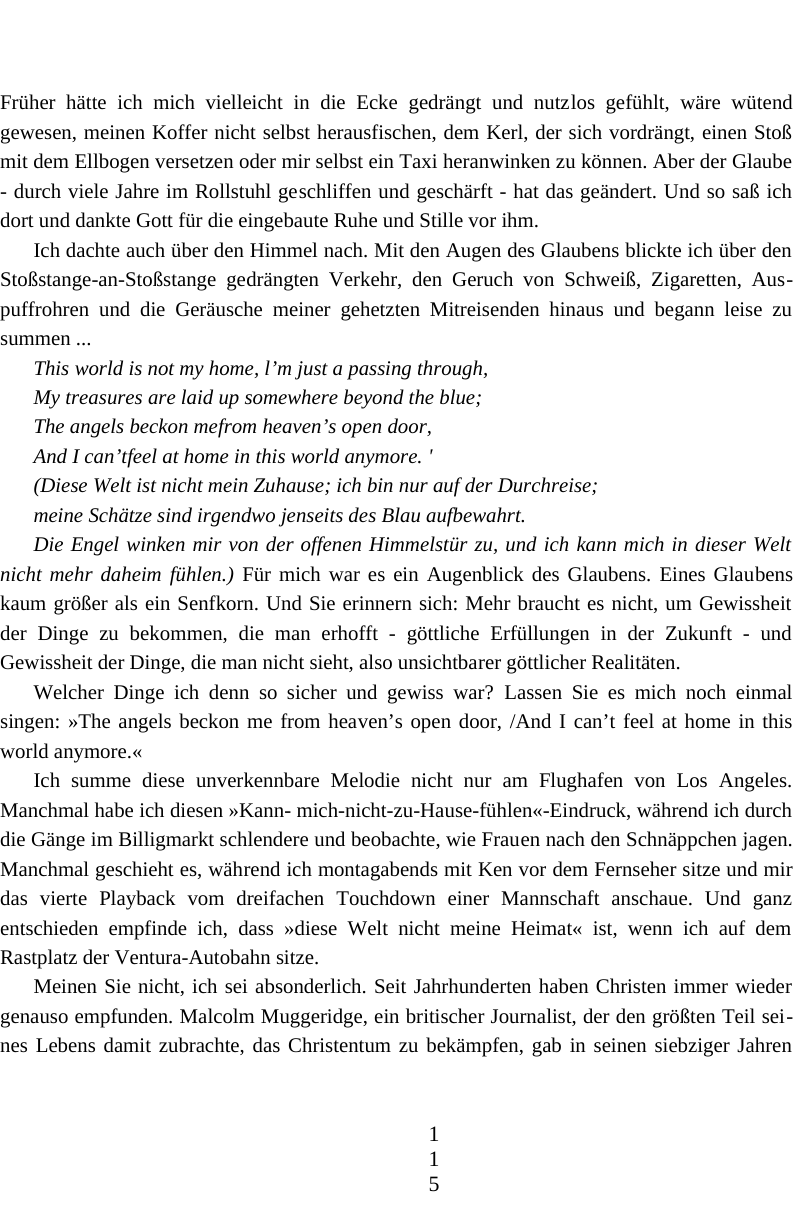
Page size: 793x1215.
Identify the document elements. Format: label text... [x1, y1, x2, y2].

text The angels beckon mefrom heaven’s open door, [0, 410, 793, 440]
text meine Schätze sind irgendwo jenseits des Blau aufbewahrt. [0, 499, 793, 528]
text (Diese Welt ist nicht mein Zuhause; ich bin nur auf der Durchreise; [33, 469, 687, 499]
text Welcher Dinge ich denn so sicher und gewiss war? Lassen Sie es mich noch einmal singen: »The angels beckon me from heaven’s open door, /And I can’t feel at home in this world anymore.« [0, 676, 793, 764]
text Ich summe diese unverkennbare Melodie nicht nur am Flughafen von Los Angeles. Manchmal habe ich diesen »Kann- mich-nicht-zu-Hause-fühlen«-Eindruck, während ich durch die Gänge im Billigmarkt schlendere und beobachte, wie Frauen nach den Schnäppchen jagen. Manchmal geschieht es, während ich montagabends mit Ken vor dem Fernseher sitze und mir das vierte Playback vom dreifachen Touchdown einer Mannschaft anschaue. Und ganz entschieden empfinde ich, dass »diese Welt nicht meine Heimat« ist, wenn ich auf dem Rastplatz der Ventura-Autobahn sitze. [0, 764, 793, 970]
text This world is not my home, l’m just a passing through, [0, 351, 793, 381]
text Die Engel winken mir von der offenen Himmelstür zu, und ich kann mich in dieser Welt nicht mehr daheim fühlen.) Für mich war es ein Augenblick des Glaubens. Eines Glaubens kaum größer als ein Senfkorn. Und Sie erinnern sich: Mehr braucht es nicht, um Gewissheit der Dinge zu bekommen, die man erhofft - göttliche Erfüllungen in der Zukunft - und Gewissheit der Dinge, die man nicht sieht, also unsichtbarer göttlicher Realitäten. [0, 528, 793, 676]
text My treasures are laid up somewhere beyond the blue; [0, 381, 793, 410]
text Früher hätte ich mich vielleicht in die Ecke gedrängt und nutzlos gefühlt, wäre wütend gewesen, meinen Koffer nicht selbst herausfischen, dem Kerl, der sich vordrängt, einen Stoß mit dem Ellbogen versetzen oder mir selbst ein Taxi heranwinken zu können. Aber der Glaube - durch viele Jahre im Rollstuhl geschliffen und geschärft - hat das geändert. Und so saß ich dort und dankte Gott für die eingebaute Ruhe und Stille vor ihm. [0, 86, 793, 233]
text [0, 970, 793, 1059]
text Ich dachte auch über den Himmel nach. Mit den Augen des Glaubens blickte ich über den Stoßstange-an-Stoßstange gedrängten Verkehr, den Geruch von Schweiß, Zigaretten, Auspuffrohren und die Geräusche meiner gehetzten Mitreisenden hinaus und begann leise zu summen ... [0, 233, 793, 351]
text And I can’tfeel at home in this world anymore. ' [0, 440, 793, 469]
